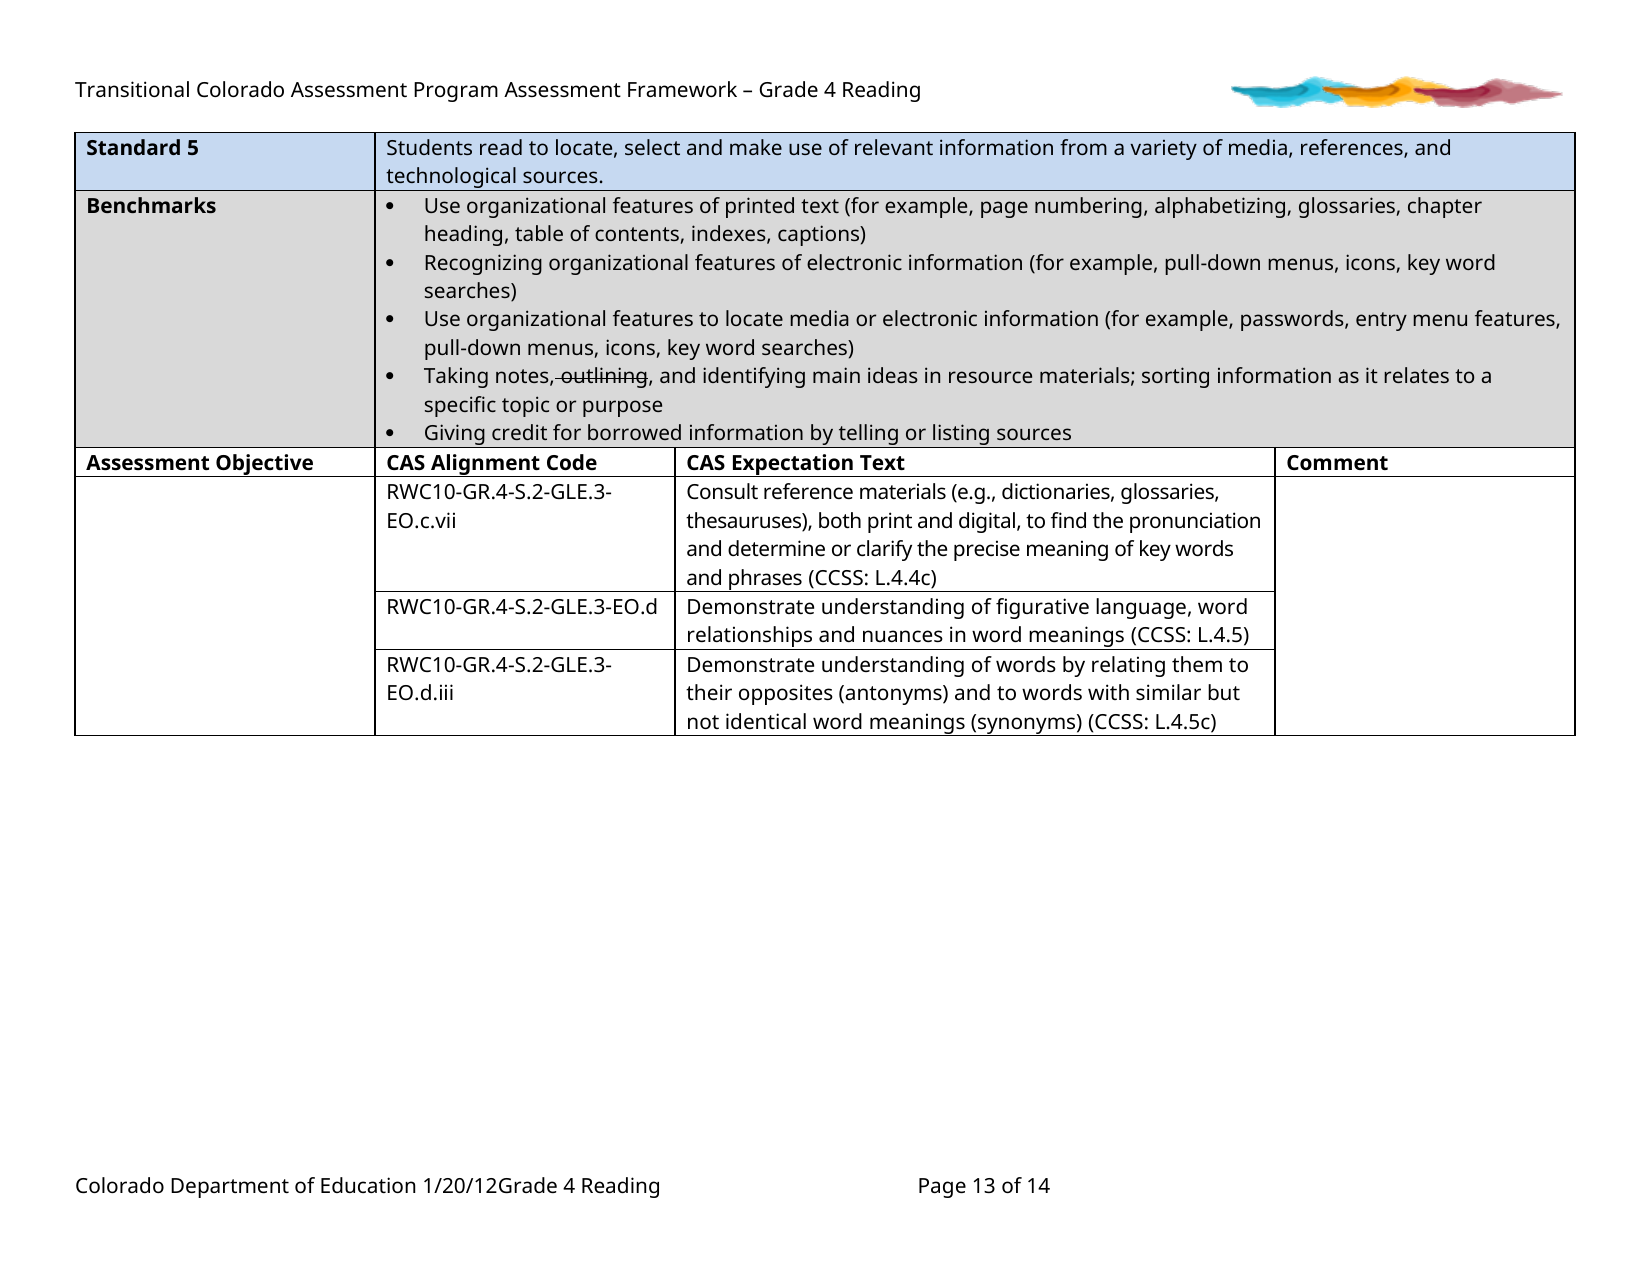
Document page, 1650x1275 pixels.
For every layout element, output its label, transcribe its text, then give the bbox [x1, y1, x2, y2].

table_cell RWC10-GR.4-S.2-GLE.3-EO.d.iii [376, 650, 674, 735]
table_cell RWC10-GR.4-S.2-GLE.3-EO.d [376, 592, 674, 649]
table_cell Assessment Objective [76, 448, 374, 476]
table_cell Demonstrate understanding of figurative language, word relationships and nuances in word meanings (CCSS: L.4.5) [676, 592, 1274, 649]
table_cell Comment [1276, 448, 1574, 476]
table_cell CAS Alignment Code [376, 448, 674, 476]
table_header Students read to locate, select and make use of relevant information from a variety of media, references, and technological sources. [376, 133, 1574, 190]
table_cell Benchmarks [76, 191, 374, 447]
table_cell Use organizational features of printed text (for example, page numbering, alphabetizing, glossaries, chapter heading, table of contents, indexes, captions) Recognizing organizational features of electronic information (for example, pull-down menus, icons, key word searches) Use organizational features to locate media or electronic information (for example, passwords, entry menu features, pull-down menus, icons, key word searches) Taking notes, outlining, and identifying main ideas in resource materials; sorting information as it relates to a specific topic or purpose Giving credit for borrowed information by telling or listing sources [376, 191, 1574, 447]
table_cell RWC10-GR.4-S.2-GLE.3-EO.c.vii [376, 477, 674, 591]
table_cell Consult reference materials (e.g., dictionaries, glossaries, thesauruses), both print and digital, to find the pronunciation and determine or clarify the precise meaning of key words and phrases (CCSS: L.4.4c) [676, 477, 1274, 591]
table_cell CAS Expectation Text [676, 448, 1274, 476]
table_cell Demonstrate understanding of words by relating them to their opposites (antonyms) and to words with similar but not identical word meanings (synonyms) (CCSS: L.4.5c) [676, 650, 1274, 735]
table_header Standard 5 [76, 133, 374, 190]
